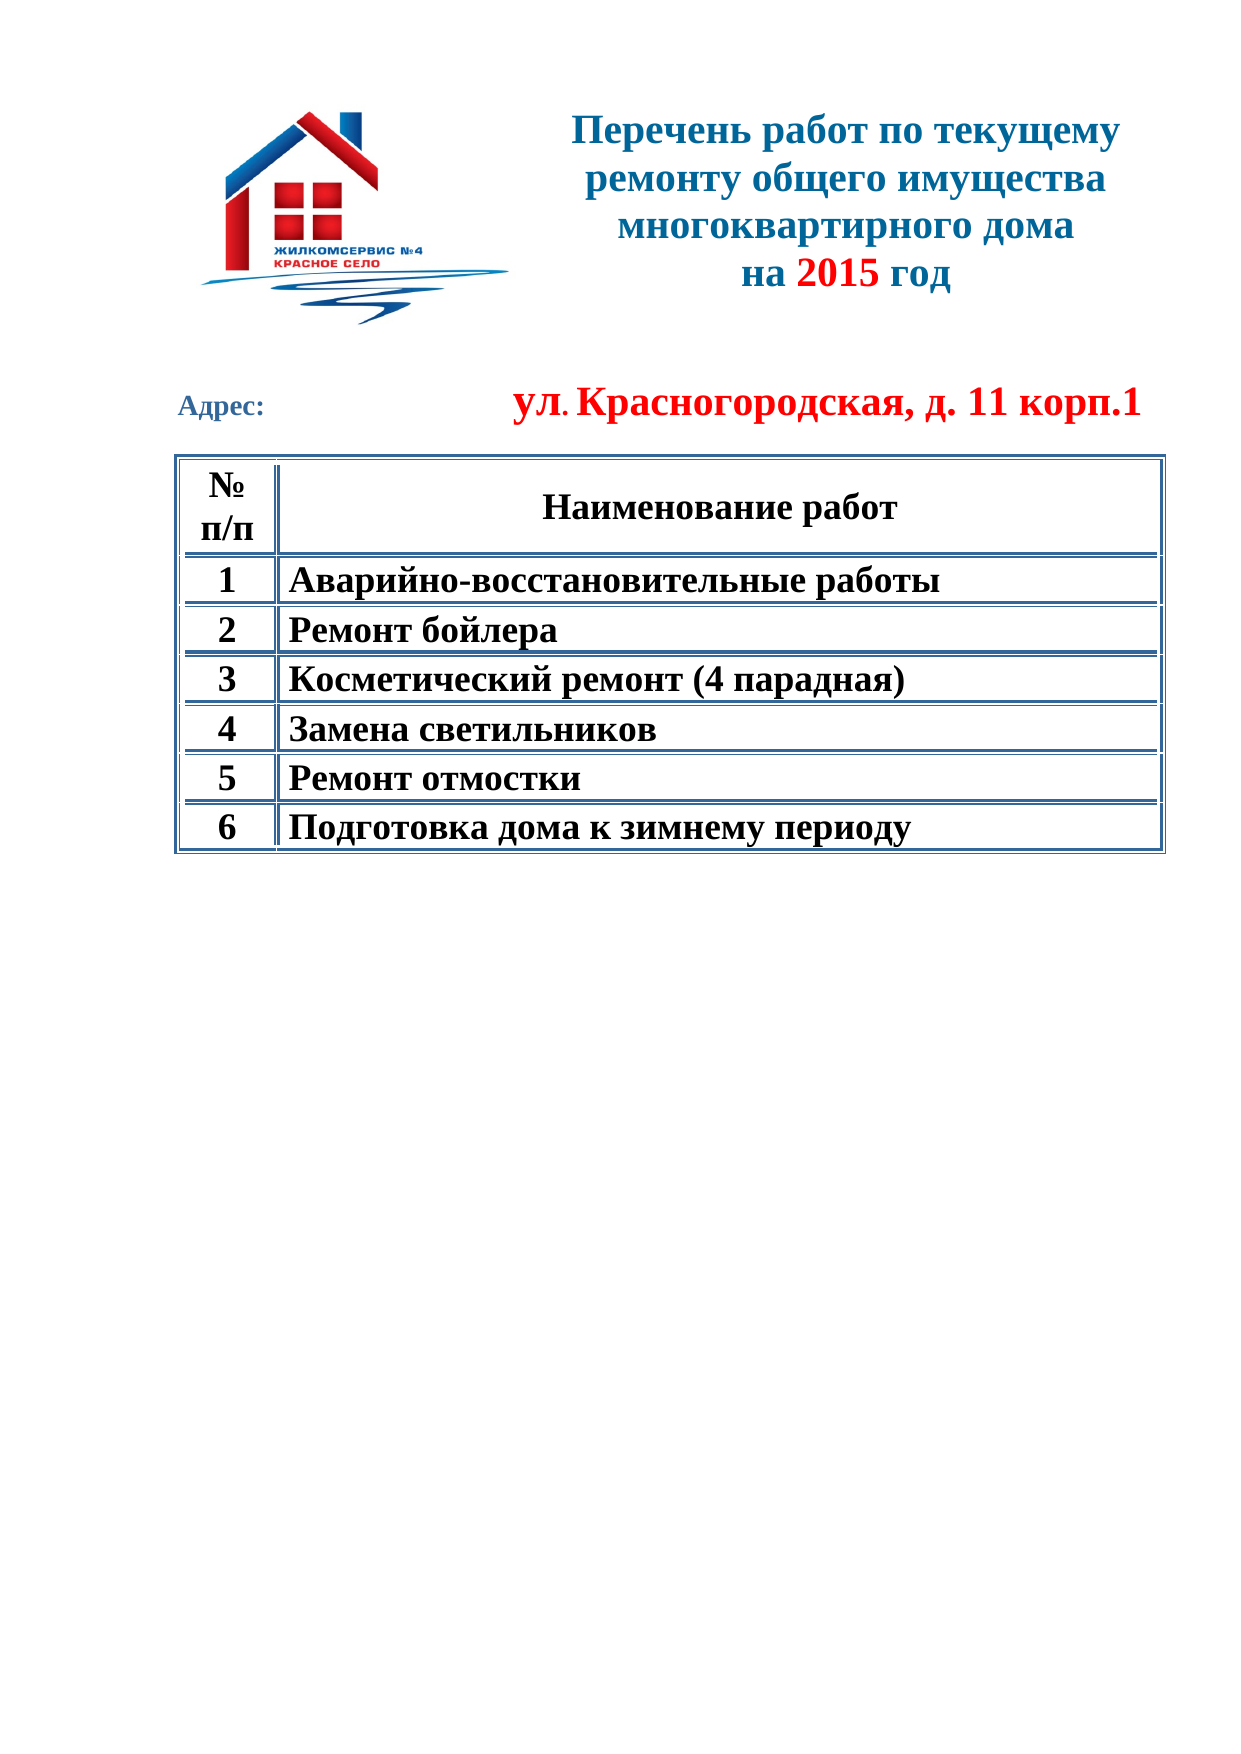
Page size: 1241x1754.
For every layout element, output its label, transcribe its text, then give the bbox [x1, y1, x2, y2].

table_cell Косметический ремонт (4 парадная) [277, 650, 1163, 700]
table_cell 5 [177, 749, 277, 798]
table_header № п/п [177, 457, 277, 552]
text на 2015 год [521, 248, 1152, 296]
table_cell Ремонт бойлера [277, 601, 1163, 650]
table_cell Ремонт отмостки [277, 749, 1163, 798]
table_cell 1 [177, 552, 277, 601]
table_cell Замена светильников [277, 700, 1163, 749]
text Адрес: ул. Красногородская, д. 11 корп.1 [177, 372, 1152, 425]
picture [177, 104, 521, 327]
table_cell 3 [177, 650, 277, 700]
table_header Наименование работ [277, 460, 1160, 552]
table_cell Аварийно-восстановительные работы [277, 552, 1163, 601]
table_cell 4 [177, 700, 277, 749]
text Перечень работ по текущему ремонту общего имущества многоквартирного дома [521, 104, 1152, 248]
table_cell 6 [177, 799, 277, 848]
table_cell 2 [177, 601, 277, 650]
table_cell Подготовка дома к зимнему периоду [277, 799, 1163, 848]
